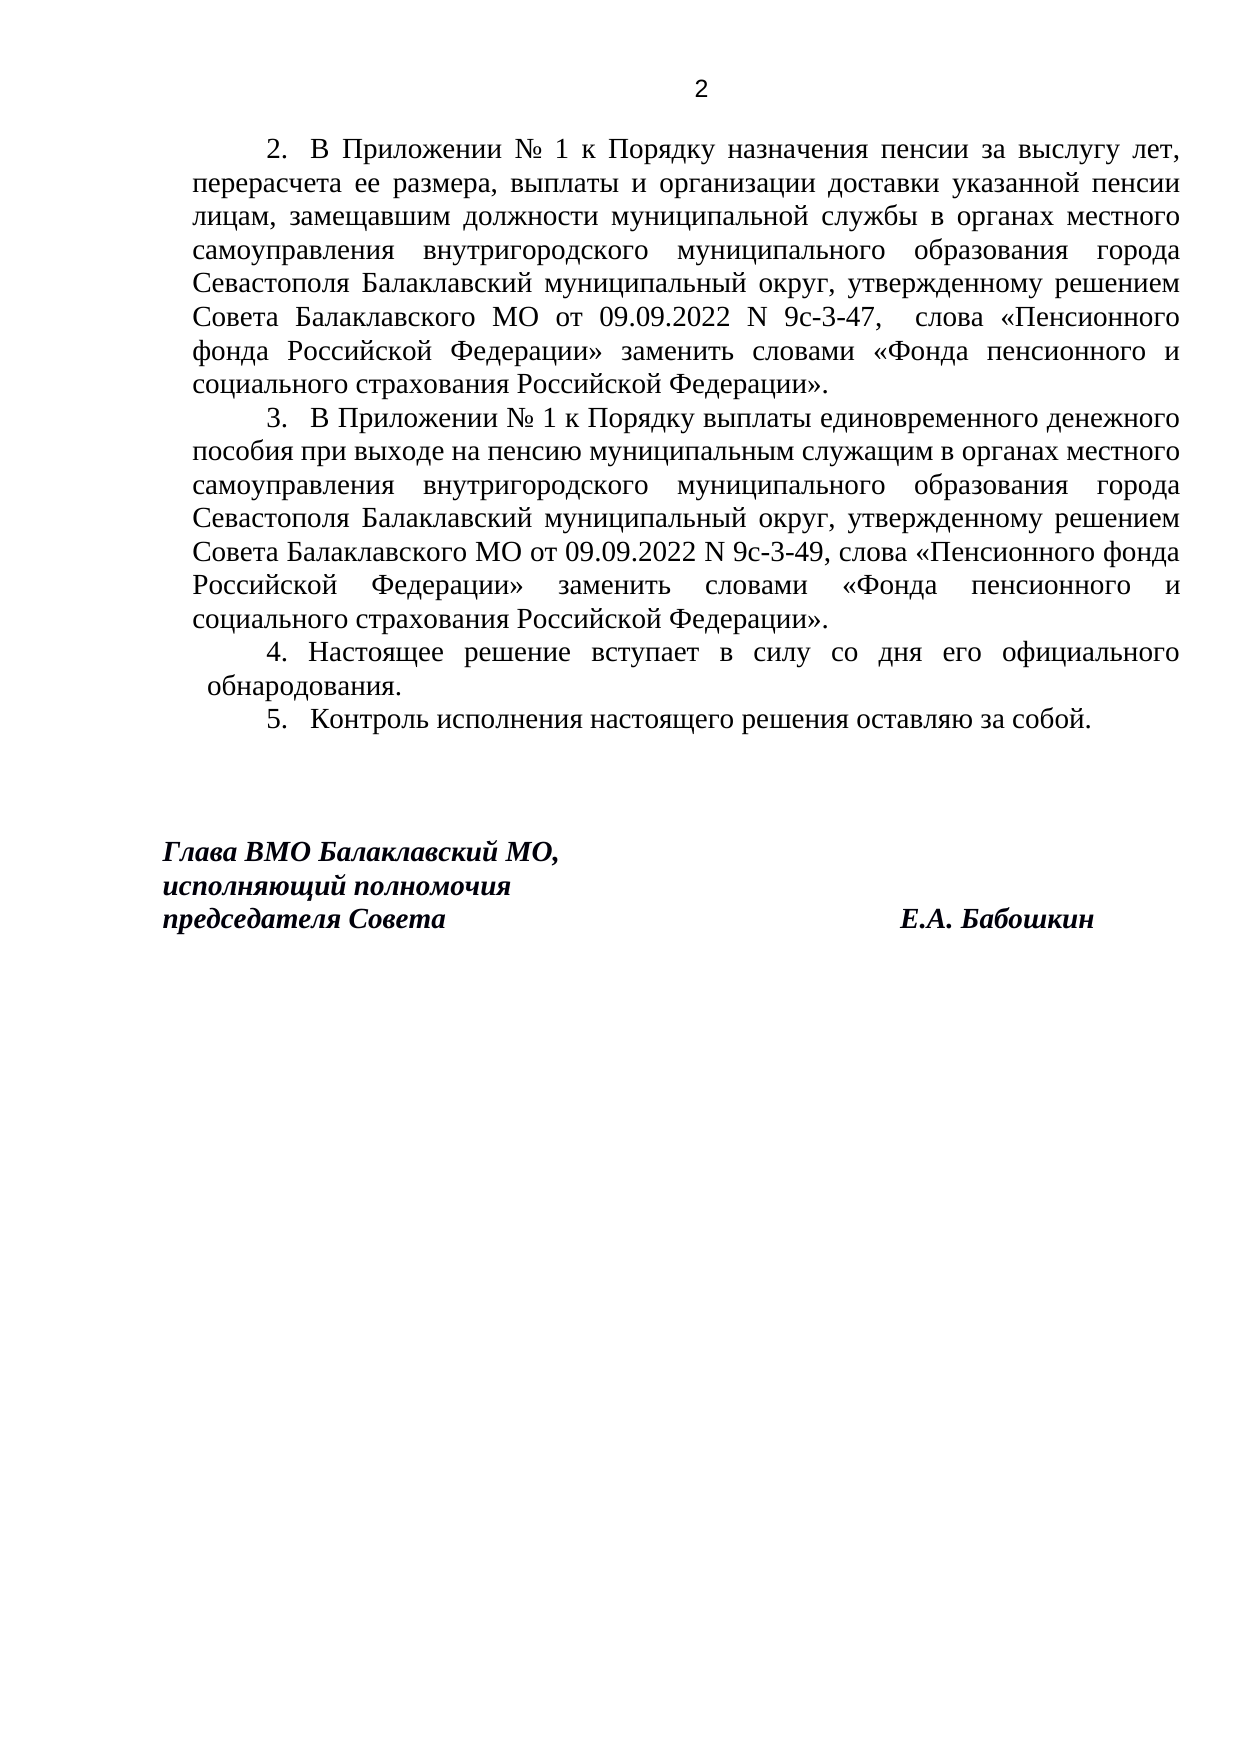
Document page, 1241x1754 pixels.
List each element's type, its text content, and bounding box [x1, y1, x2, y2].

list В Приложении № 1 к Порядку выплаты единовременного денежного пособия при выходе на пенсию муниципальным служащим в органах местного самоуправления внутригородского муниципального образования города Севастополя Балаклавский муниципальный округ, утвержденному решением Совета Балаклавского МО от 09.09.2022 N 9с-3-49, слова «Пенсионного фонда Российской Федерации» заменить словами «Фонда пенсионного и социального страхования Российской Федерации». [192, 400, 1181, 634]
text 5. Контроль исполнения настоящего решения оставляю за собой. [162, 702, 1181, 735]
text исполняющий полномочия [162, 868, 1181, 902]
list В Приложении № 1 к Порядку назначения пенсии за выслугу лет, перерасчета ее размера, выплаты и организации доставки указанной пенсии лицам, замещавшим должности муниципальной службы в органах местного самоуправления внутригородского муниципального образования города Севастополя Балаклавский муниципальный округ, утвержденному решением Совета Балаклавского МО от 09.09.2022 N 9с-3-47, слова «Пенсионного фонда Российской Федерации» заменить словами «Фонда пенсионного и социального страхования Российской Федерации». [192, 131, 1181, 400]
text председателя Совета Е.А. Бабошкин [162, 902, 1181, 935]
text Глава ВМО Балаклавский МО, [162, 834, 1181, 868]
text 4. Настоящее решение вступает в силу со дня его официального обнародования. [207, 634, 1181, 702]
